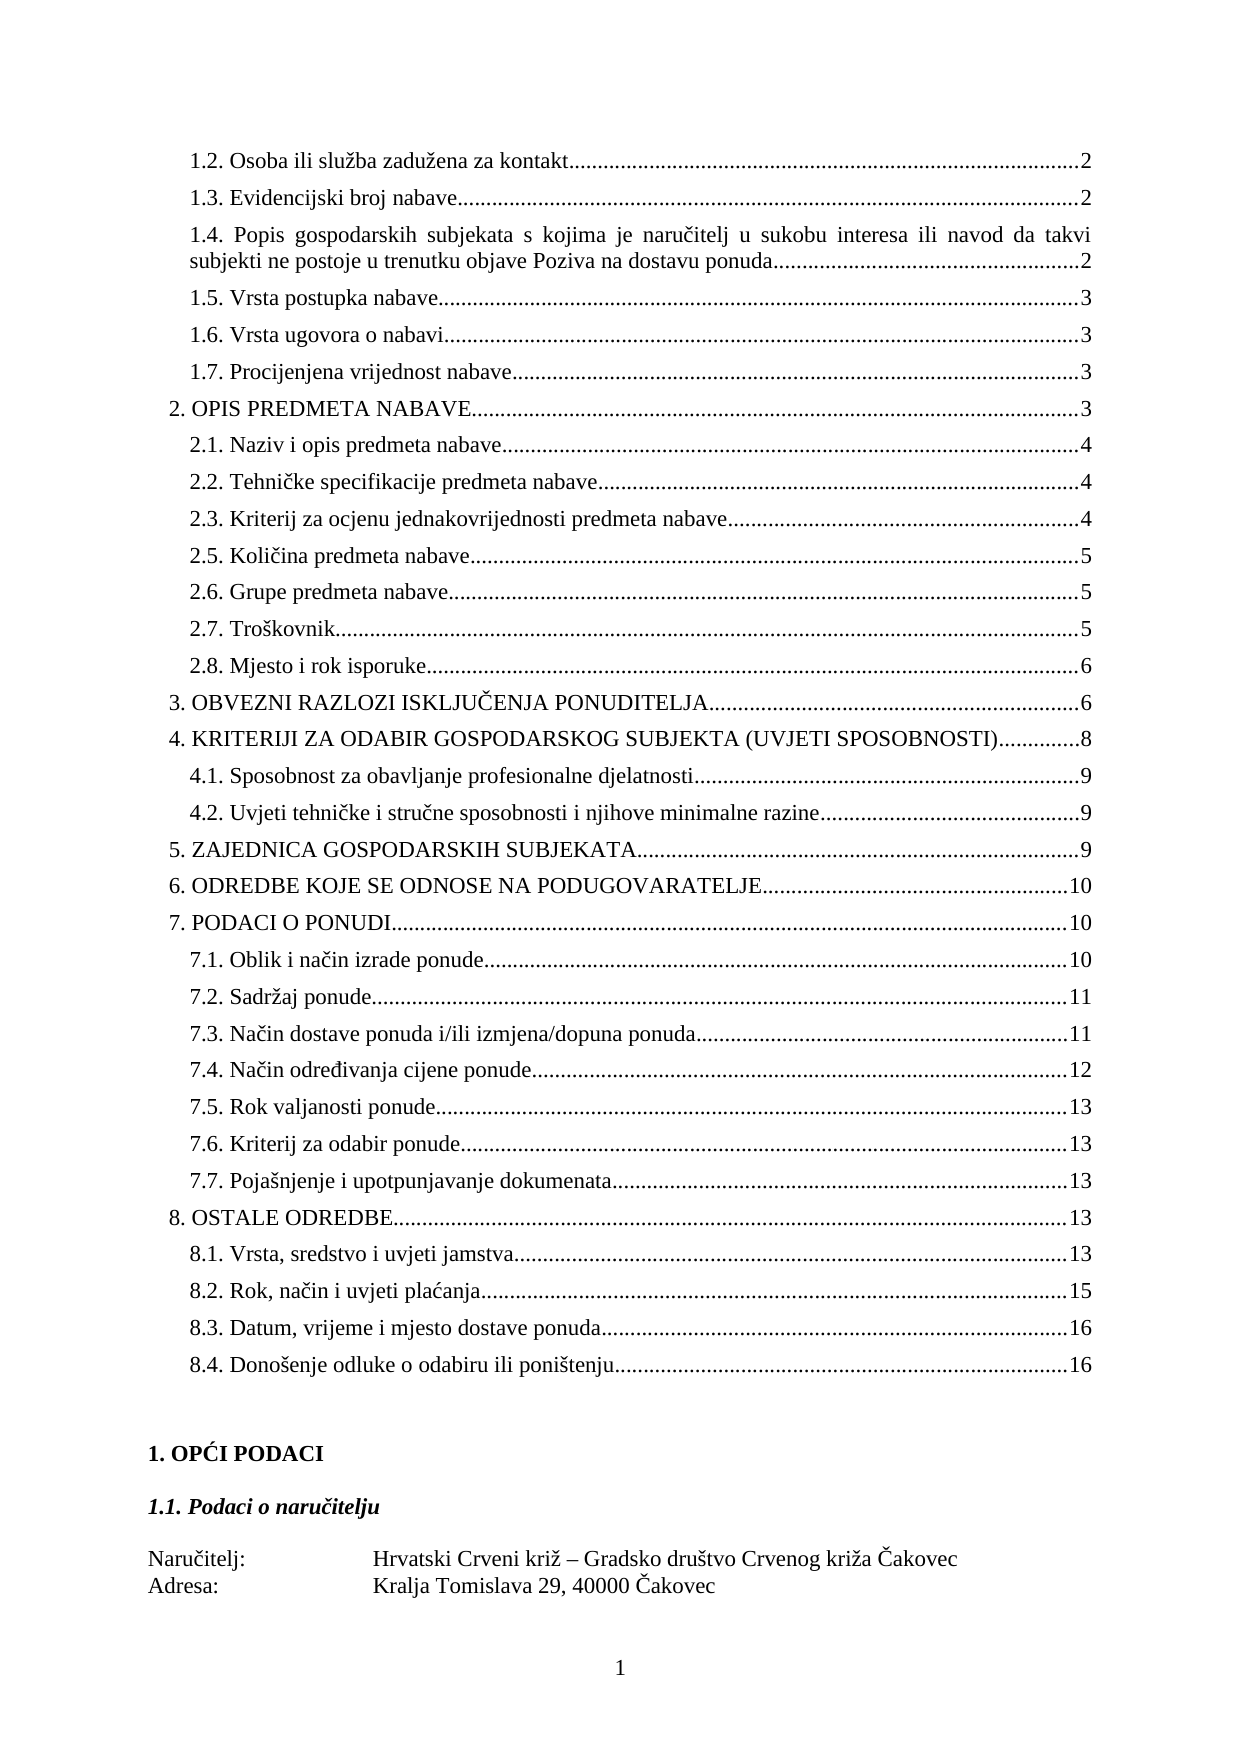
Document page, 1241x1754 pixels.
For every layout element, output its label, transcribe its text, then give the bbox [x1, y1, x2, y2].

subtitle 1.1. Podaci o naručitelju [148, 1493, 1093, 1519]
subtitle 1. OPĆI PODACI [148, 1440, 1093, 1466]
text Adresa: Kralja Tomislava 29, 40000 Čakovec [148, 1572, 1093, 1598]
text Naručitelj: Hrvatski Crveni križ – Gradsko društvo Crvenog križa Čakovec [148, 1546, 1093, 1572]
